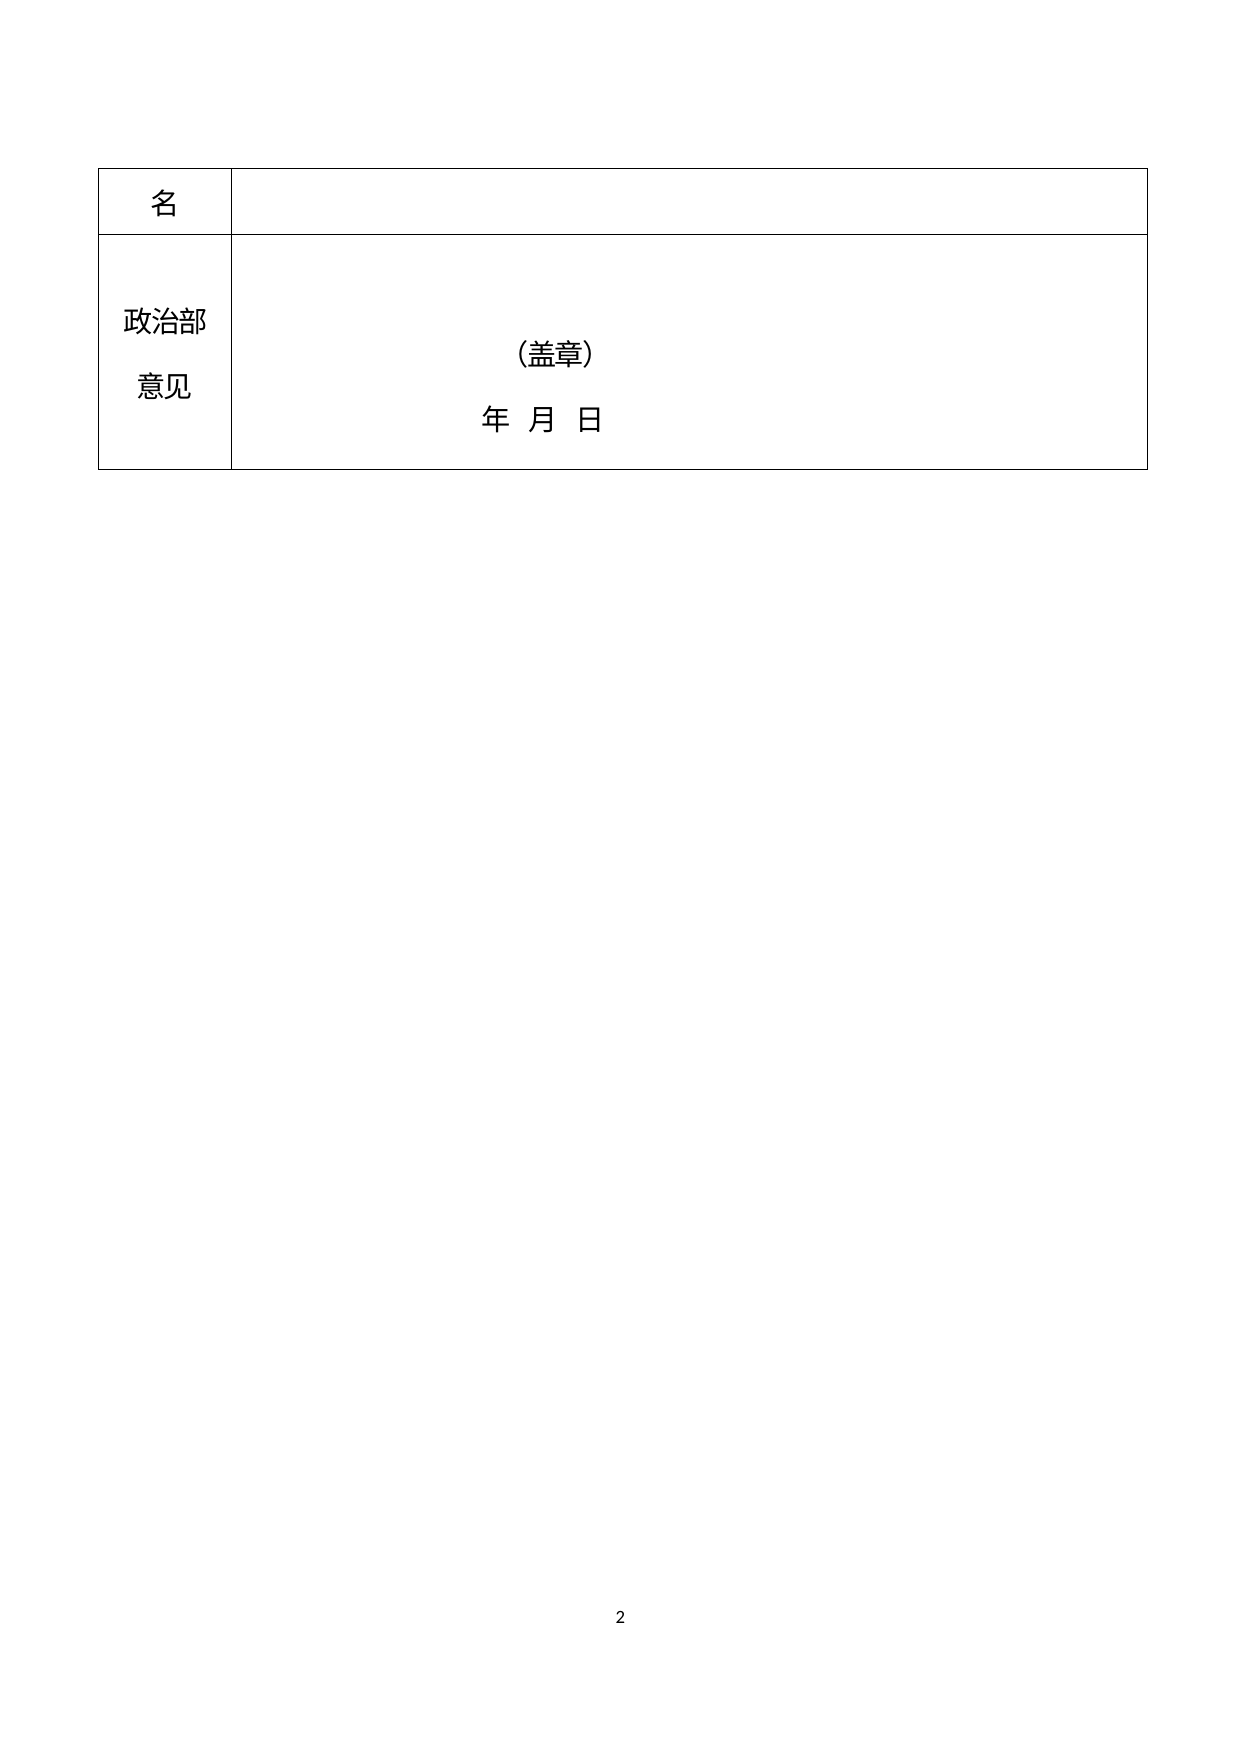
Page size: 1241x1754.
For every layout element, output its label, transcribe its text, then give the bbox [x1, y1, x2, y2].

table_cell 参考人员 承诺签名 [99, 169, 231, 234]
table_cell （盖章） 年 月 日 [232, 235, 1147, 469]
table_cell 政治部意见 [99, 235, 231, 469]
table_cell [232, 169, 1147, 234]
